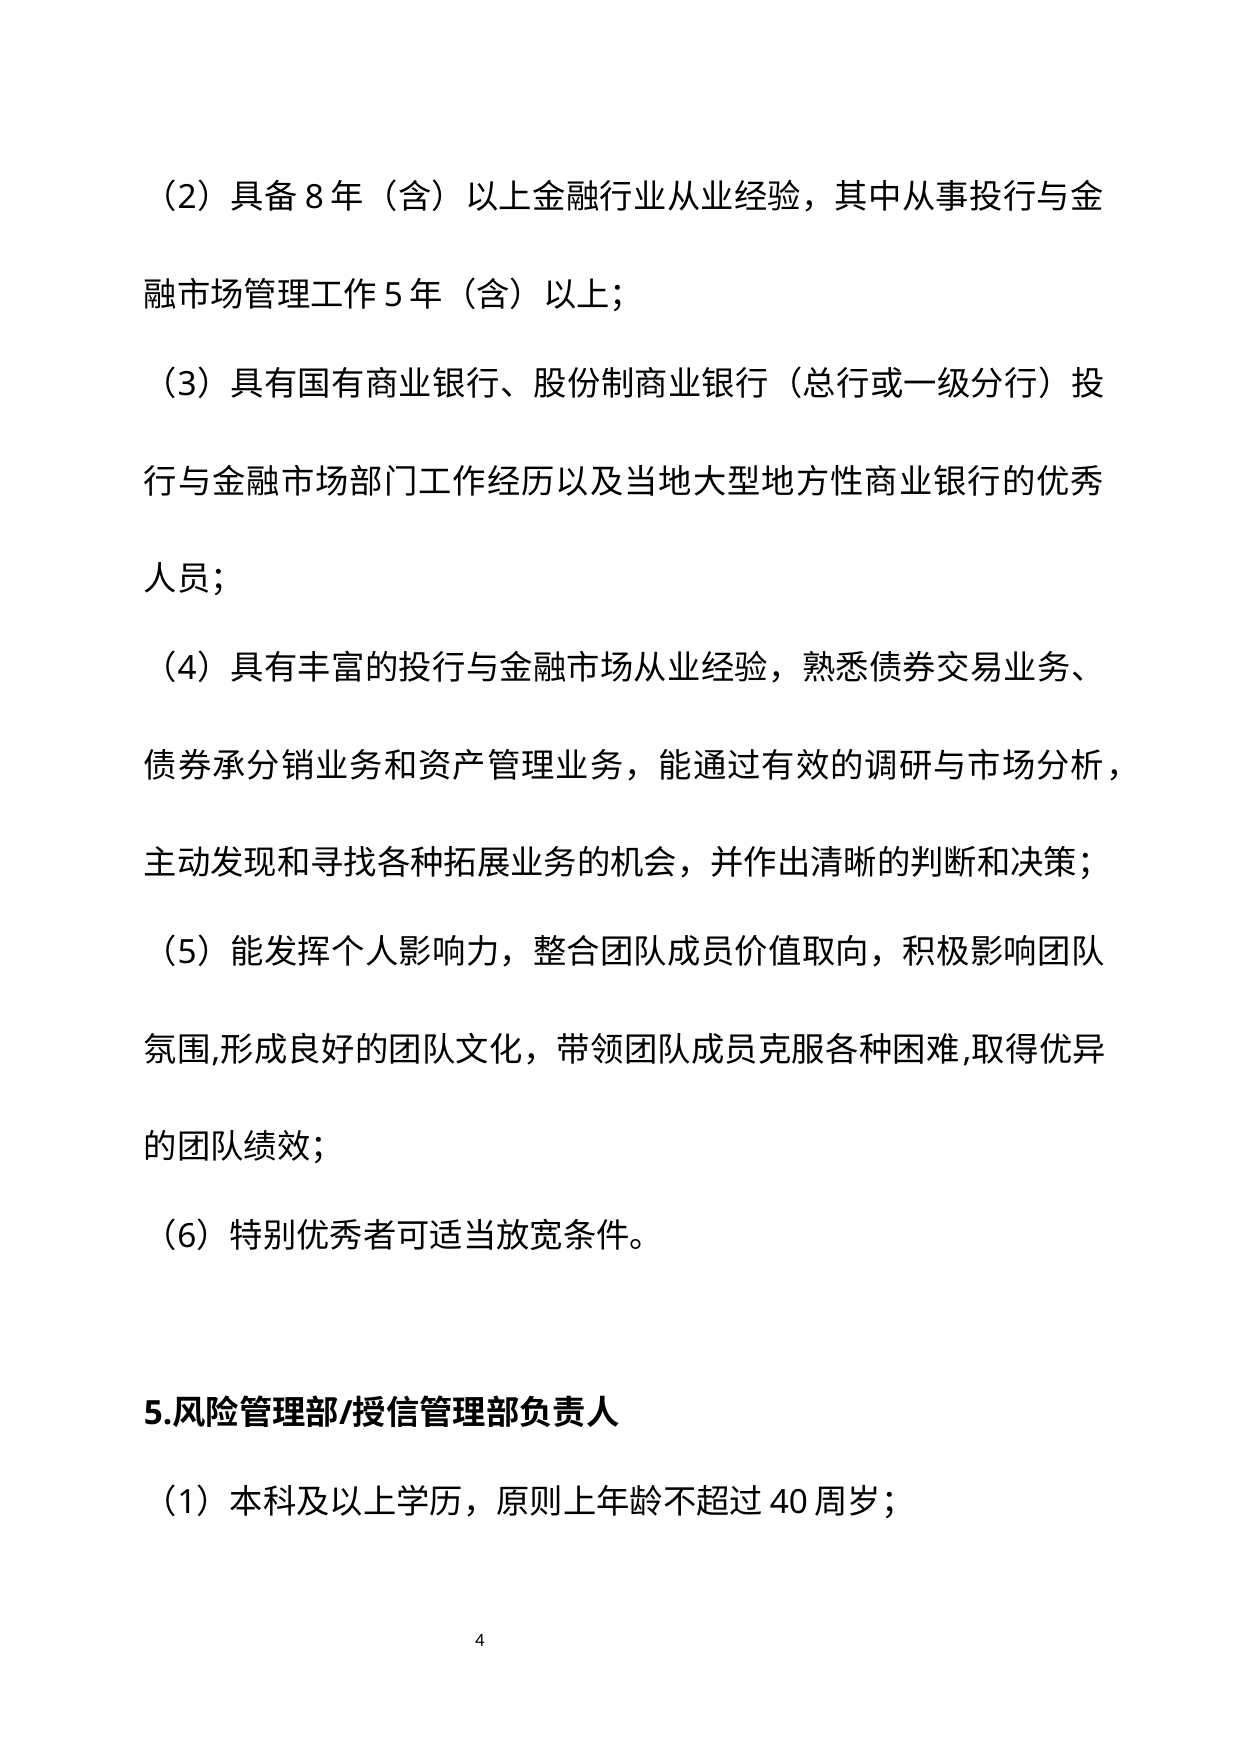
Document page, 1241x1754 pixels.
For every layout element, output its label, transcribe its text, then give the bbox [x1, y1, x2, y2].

text （3）具有国有商业银行、股份制商业银行（总行或一级分行）投行与金融市场部门工作经历以及当地大型地方性商业银行的优秀人员； [144, 349, 1106, 609]
text 5.风险管理部/授信管理部负责人 [144, 1378, 1106, 1443]
text （6）特别优秀者可适当放宽条件。 [144, 1201, 1106, 1266]
text （2）具备8年（含）以上金融行业从业经验，其中从事投行与金融市场管理工作5年（含）以上； [144, 162, 1106, 324]
text （4）具有丰富的投行与金融市场从业经验，熟悉债券交易业务、债券承分销业务和资产管理业务，能通过有效的调研与市场分析，主动发现和寻找各种拓展业务的机会，并作出清晰的判断和决策； [144, 633, 1106, 893]
text （5）能发挥个人影响力，整合团队成员价值取向，积极影响团队氛围,形成良好的团队文化，带领团队成员克服各种困难,取得优异的团队绩效； [144, 917, 1106, 1177]
text （1）本科及以上学历，原则上年龄不超过40周岁； [144, 1467, 1106, 1532]
